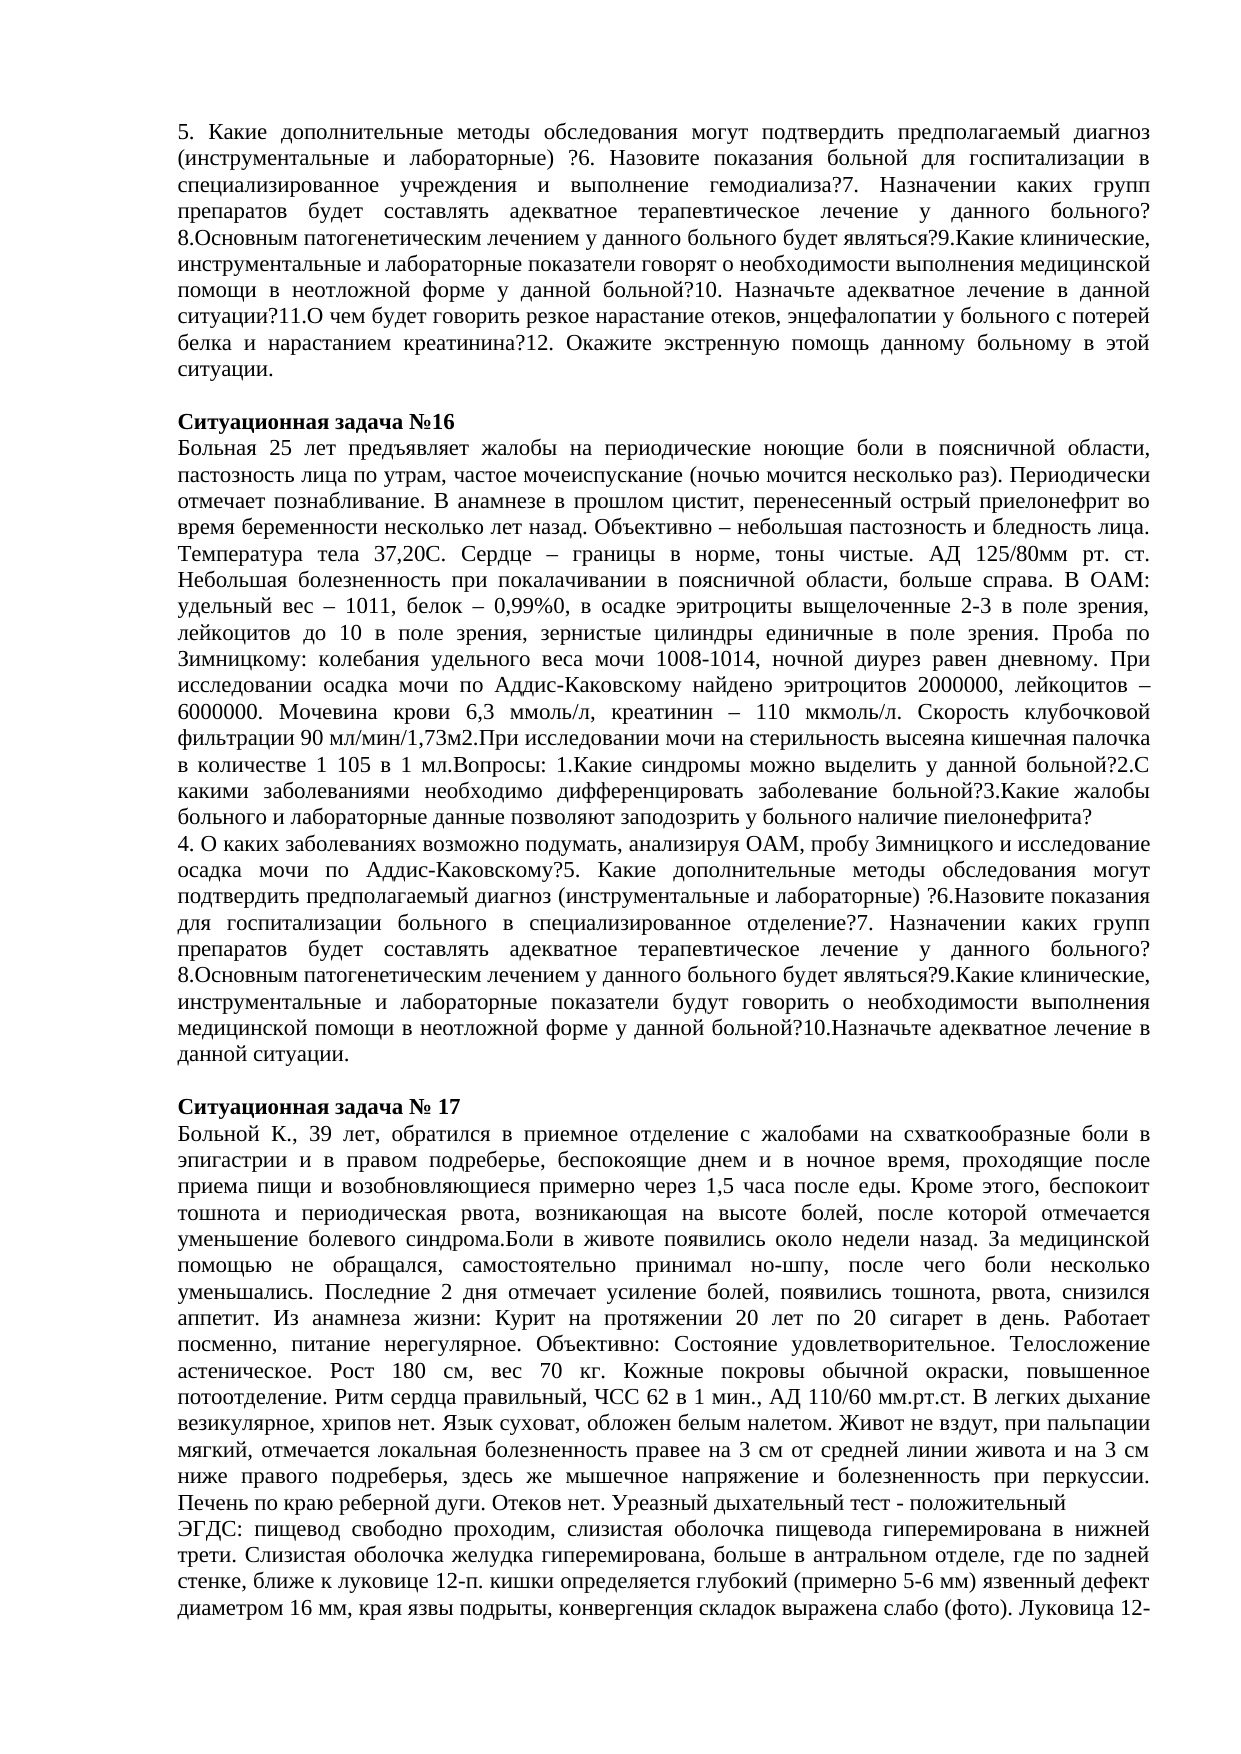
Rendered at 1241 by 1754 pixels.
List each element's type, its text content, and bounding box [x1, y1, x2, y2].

text 4. О каких заболеваниях возможно подумать, анализируя ОАМ, пробу Зимницкого и исследование осадка мочи по Аддис-Каковскому?5. Какие дополнительные методы обследования могут подтвердить предполагаемый диагноз (инструментальные и лабораторные) ?6.Назовите показания для госпитализации больного в специализированное отделение?7. Назначении каких групп препаратов будет составлять адекватное терапевтическое лечение у данного больного?8.Основным патогенетическим лечением у данного больного будет являться?9.Какие клинические, инструментальные и лабораторные показатели будут говорить о необходимости выполнения медицинской помощи в неотложной форме у данной больной?10.Назначьте адекватное лечение в данной ситуации. [177, 830, 1152, 1067]
text 5. Какие дополнительные методы обследования могут подтвердить предполагаемый диагноз (инструментальные и лабораторные) ?6. Назовите показания больной для госпитализации в специализированное учреждения и выполнение гемодиализа?7. Назначении каких групп препаратов будет составлять адекватное терапевтическое лечение у данного больного?8.Основным патогенетическим лечением у данного больного будет являться?9.Какие клинические, инструментальные и лабораторные показатели говорят о необходимости выполнения медицинской помощи в неотложной форме у данной больной?10. Назначьте адекватное лечение в данной ситуации?11.О чем будет говорить резкое нарастание отеков, энцефалопатии у больного с потерей белка и нарастанием креатинина?12. Окажите экстренную помощь данному больному в этой ситуации. [177, 118, 1152, 382]
text Больная 25 лет предъявляет жалобы на периодические ноющие боли в поясничной области, пастозность лица по утрам, частое мочеиспускание (ночью мочится несколько раз). Периодически отмечает познабливание. В анамнезе в прошлом цистит, перенесенный острый приелонефрит во время беременности несколько лет назад. Объективно – небольшая пастозность и бледность лица. Температура тела 37,20С. Сердце – границы в норме, тоны чистые. АД 125/80мм рт. ст. Небольшая болезненность при покалачивании в поясничной области, больше справа. В ОАМ: удельный вес – 1011, белок – 0,99%0, в осадке эритроциты выщелоченные 2-3 в поле зрения, лейкоцитов до 10 в поле зрения, зернистые цилиндры единичные в поле зрения. Проба по Зимницкому: колебания удельного веса мочи 1008-1014, ночной диурез равен дневному. При исследовании осадка мочи по Аддис-Каковскому найдено эритроцитов 2000000, лейкоцитов – 6000000. Мочевина крови 6,3 ммоль/л, креатинин – 110 мкмоль/л. Скорость клубочковой фильтрации 90 мл/мин/1,73м2.При исследовании мочи на стерильность высеяна кишечная палочка в количестве 1 105 в 1 мл.Вопросы: 1.Какие синдромы можно выделить у данной больной?2.С какими заболеваниями необходимо дифференцировать заболевание больной?3.Какие жалобы больного и лабораторные данные позволяют заподозрить у больного наличие пиелонефрита? [177, 434, 1152, 830]
text Больной К., 39 лет, обратился в приемное отделение с жалобами на схваткообразные боли в эпигастрии и в правом подреберье, беспокоящие днем и в ночное время, проходящие после приема пищи и возобновляющиеся примерно через 1,5 часа после еды. Кроме этого, беспокоит тошнота и периодическая рвота, возникающая на высоте болей, после которой отмечается уменьшение болевого синдрома.Боли в животе появились около недели назад. За медицинской помощью не обращался, самостоятельно принимал но-шпу, после чего боли несколько уменьшались. Последние 2 дня отмечает усиление болей, появились тошнота, рвота, снизился аппетит. Из анамнеза жизни: Курит на протяжении 20 лет по 20 сигарет в день. Работает посменно, питание нерегулярное. Объективно: Состояние удовлетворительное. Телосложение астеническое. Рост 180 см, вес 70 кг. Кожные покровы обычной окраски, повышенное потоотделение. Ритм сердца правильный, ЧСС 62 в 1 мин., АД 110/60 мм.рт.ст. В легких дыхание везикулярное, хрипов нет. Язык суховат, обложен белым налетом. Живот не вздут, при пальпации мягкий, отмечается локальная болезненность правее на 3 см от средней линии живота и на 3 см ниже правого подреберья, здесь же мышечное напряжение и болезненность при перкуссии. Печень по краю реберной дуги. Отеков нет. Уреазный дыхательный тест - положительный [177, 1119, 1152, 1515]
text Ситуационная задача № 17 [177, 1093, 1152, 1119]
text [177, 1515, 1152, 1620]
text Ситуационная задача №16 [177, 408, 1152, 434]
